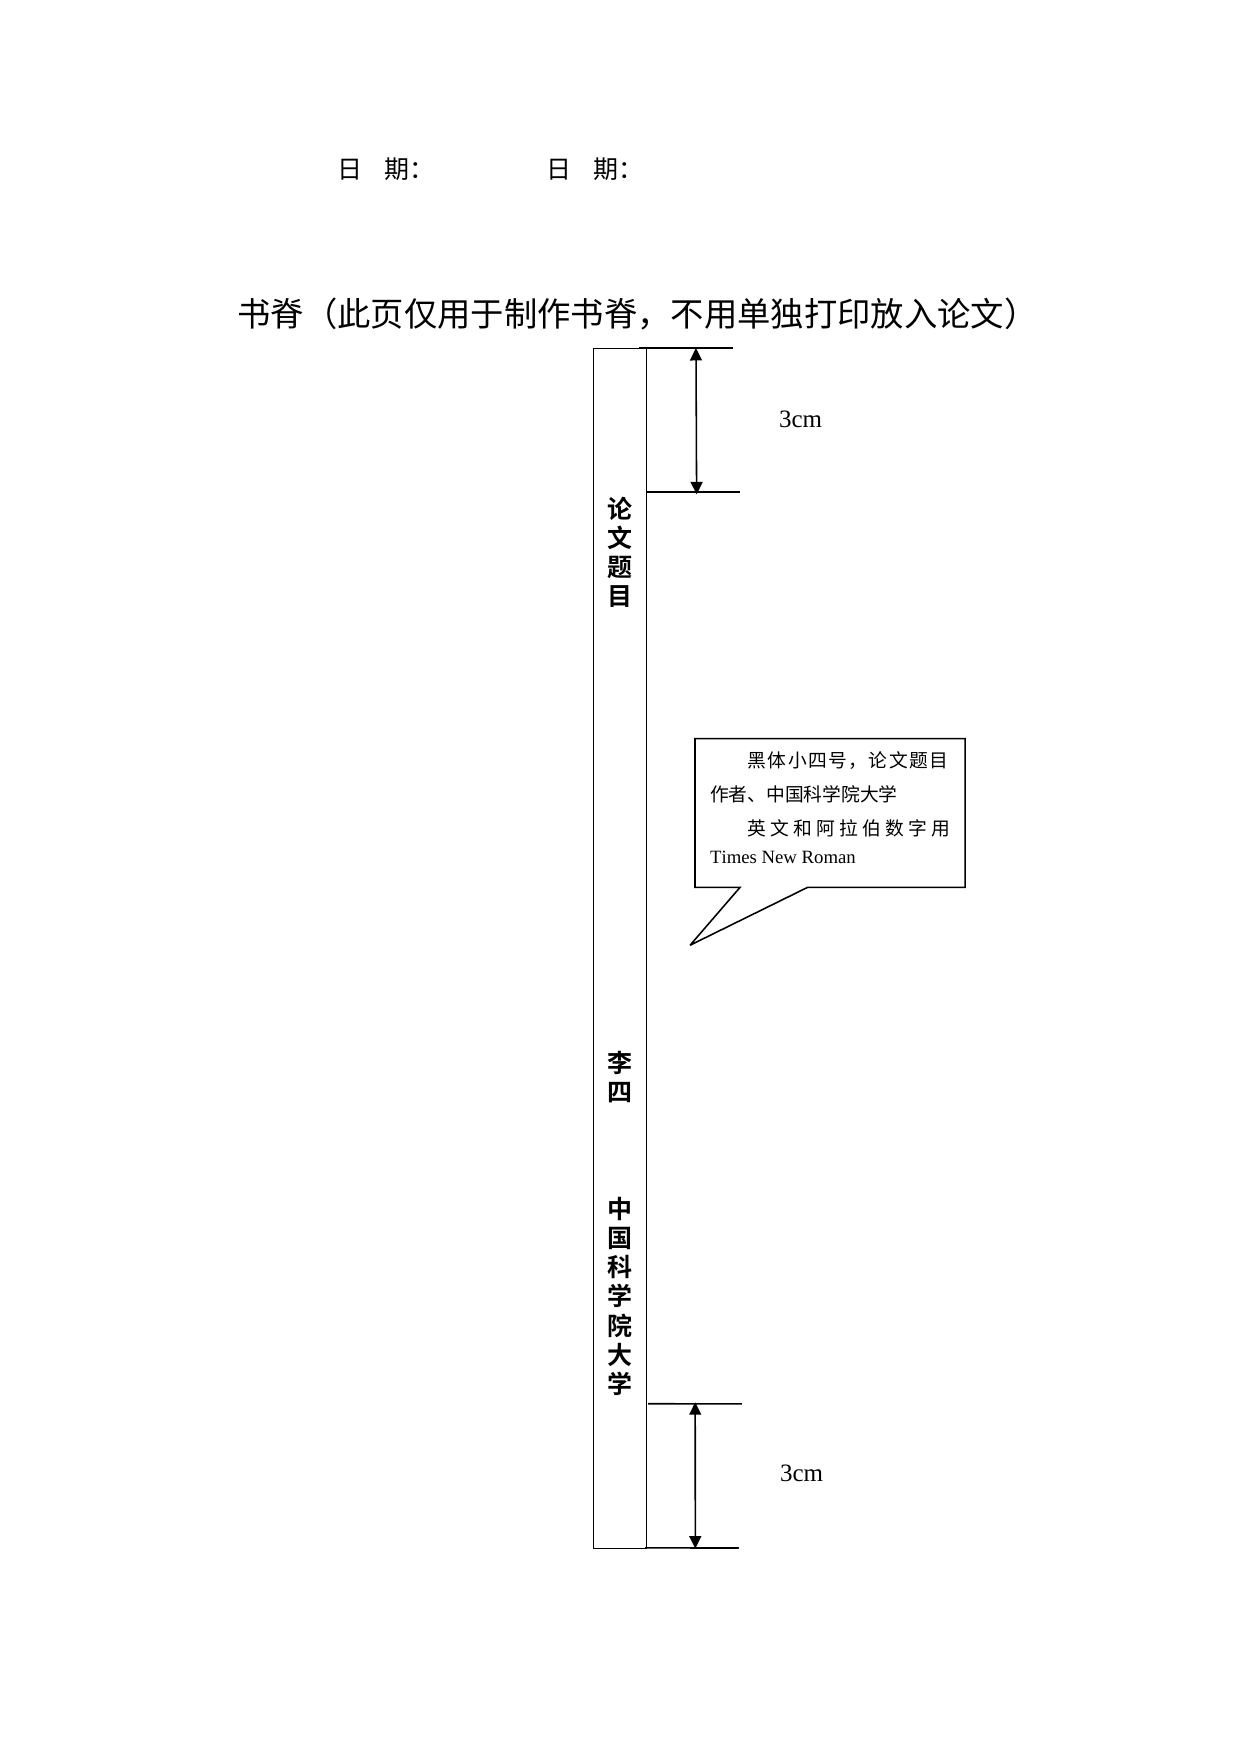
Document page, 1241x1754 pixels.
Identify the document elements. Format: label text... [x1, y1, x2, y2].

table_header 论文题目 李四 中国科学院大学 [594, 349, 646, 1548]
text 日 期： 日 期： [187, 150, 1053, 186]
text 书脊（此页仅用于制作书脊，不用单独打印放入论文） [187, 288, 1053, 336]
